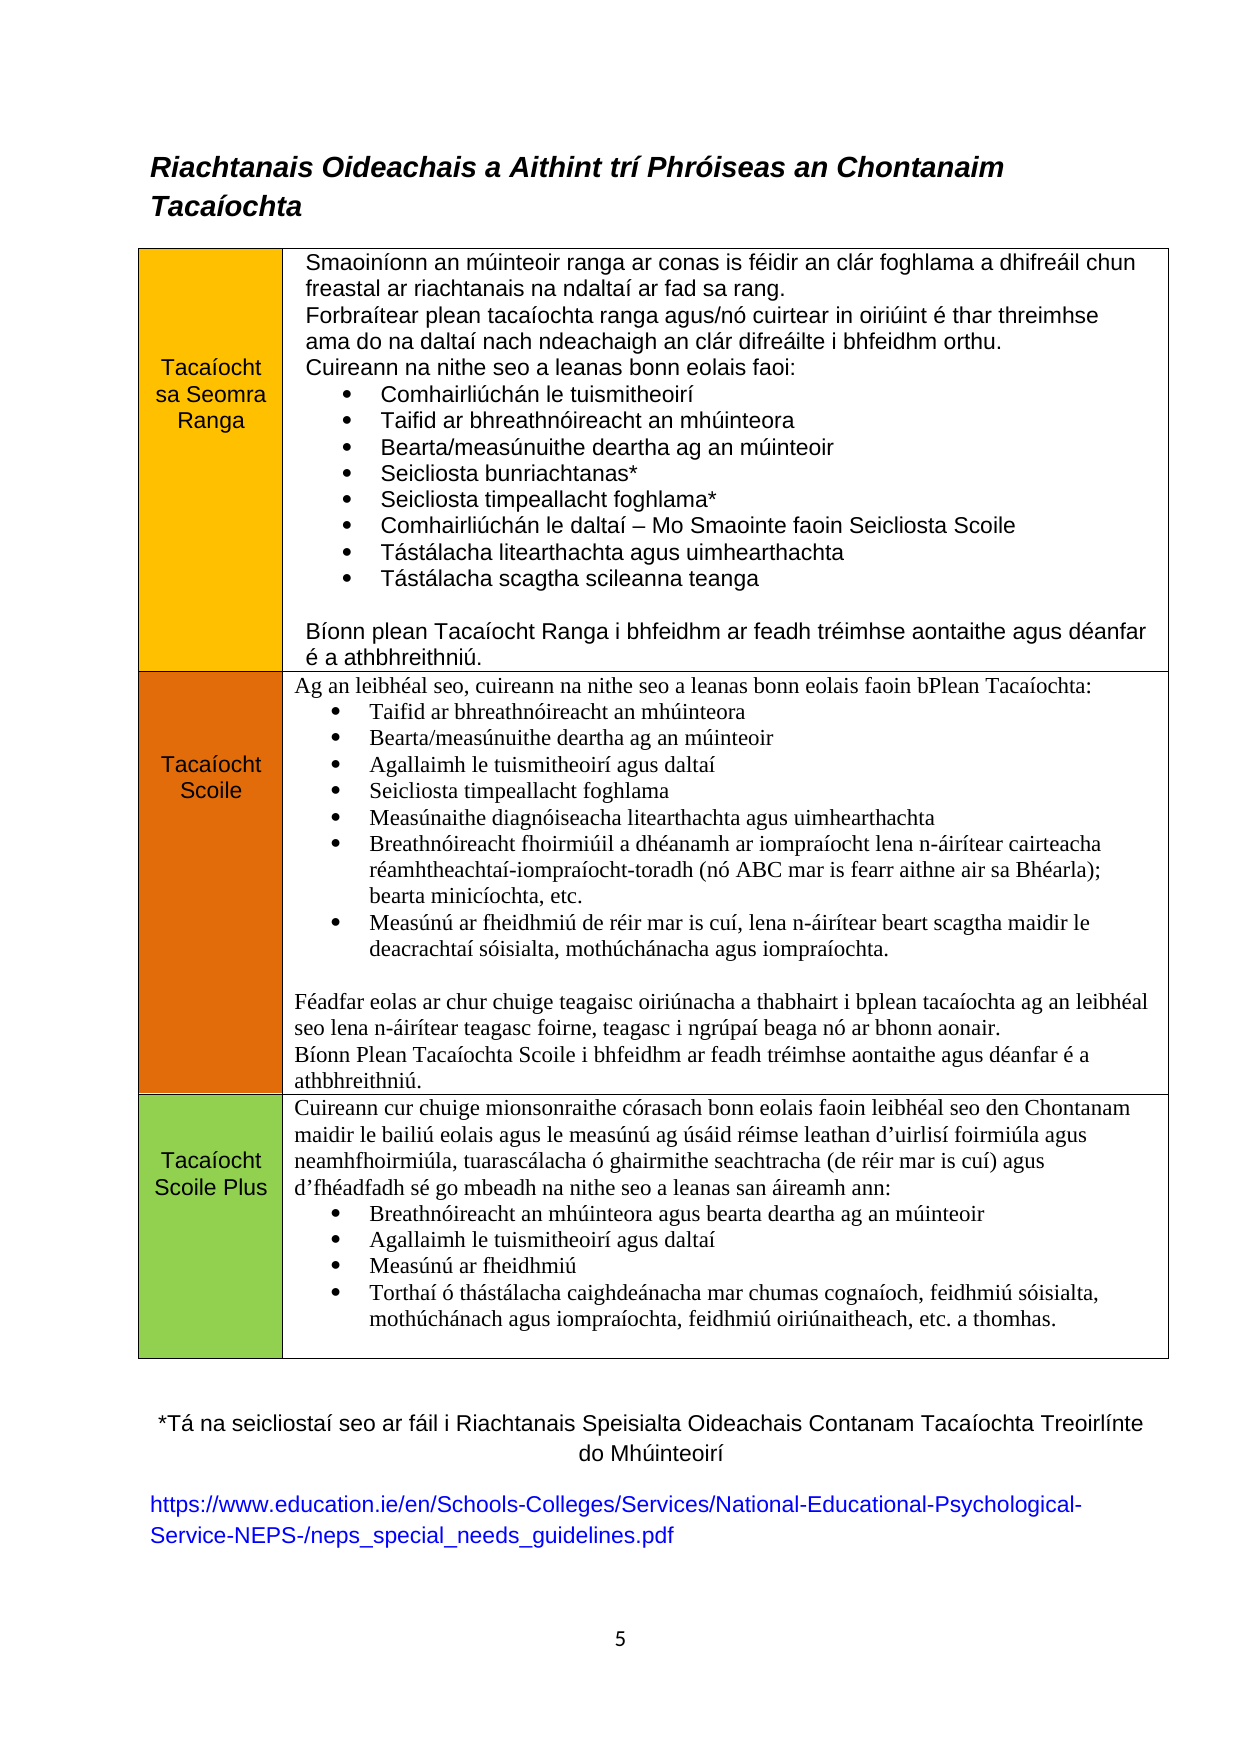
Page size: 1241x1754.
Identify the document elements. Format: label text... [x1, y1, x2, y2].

text Riachtanais Oideachais a Aithint trí Phróiseas an Chontanaim Tacaíochta [150, 150, 1152, 222]
table_header [283, 249, 1168, 671]
table_header Tacaíocht sa Seomra Ranga [139, 249, 282, 671]
table_cell Ag an leibhéal seo, cuireann na nithe seo a leanas bonn eolais faoin bPlean Tacaíochta: Taifid ar bhreathnóireacht an mhúinteora Bearta/measúnuithe deartha ag an múinteoir Agallaimh le tuismitheoirí agus daltaí Seicliosta timpeallacht foghlama Measúnaithe diagnóiseacha litearthachta agus uimhearthachta Breathnóireacht fhoirmiúil a dhéanamh ar iompraíocht lena n-áirítear cairteacha réamhtheachtaí-iompraíocht-toradh (nó ABC mar is fearr aithne air sa Bhéarla); bearta minicíochta, etc. Measúnú ar fheidhmiú de réir mar is cuí, lena n-áirítear beart scagtha maidir le deacrachtaí sóisialta, mothúchánacha agus iompraíochta. Féadfar eolas ar chur chuige teagaisc oiriúnacha a thabhairt i bplean tacaíochta ag an leibhéal seo lena n-áirítear teagasc foirne, teagasc i ngrúpaí beaga nó ar bhonn aonair. Bíonn Plean Tacaíochta Scoile i bhfeidhm ar feadh tréimhse aontaithe agus déanfar é a athbhreithniú. [283, 672, 1168, 1093]
table_cell Tacaíocht Scoile Plus [139, 1095, 282, 1358]
text https://www.education.ie/en/Schools-Colleges/Services/National-Educational-Psychological-Service-NEPS-/neps_special_needs_guidelines.pdf [150, 1491, 1152, 1548]
table_cell Tacaíocht Scoile [139, 672, 282, 1093]
table_cell Cuireann cur chuige mionsonraithe córasach bonn eolais faoin leibhéal seo den Chontanam maidir le bailiú eolais agus le measúnú ag úsáid réimse leathan d’uirlisí foirmiúla agus neamhfhoirmiúla, tuarascálacha ó ghairmithe seachtracha (de réir mar is cuí) agus d’fhéadfadh sé go mbeadh na nithe seo a leanas san áireamh ann: Breathnóireacht an mhúinteora agus bearta deartha ag an múinteoir Agallaimh le tuismitheoirí agus daltaí Measúnú ar fheidhmiú Torthaí ó thástálacha caighdeánacha mar chumas cognaíoch, feidhmiú sóisialta, mothúchánach agus iompraíochta, feidhmiú oiriúnaitheach, etc. a thomhas. [283, 1095, 1168, 1358]
text *Tá na seicliostaí seo ar fáil i Riachtanais Speisialta Oideachais Contanam Tacaíochta Treoirlínte do Mhúinteoirí [150, 1410, 1152, 1467]
